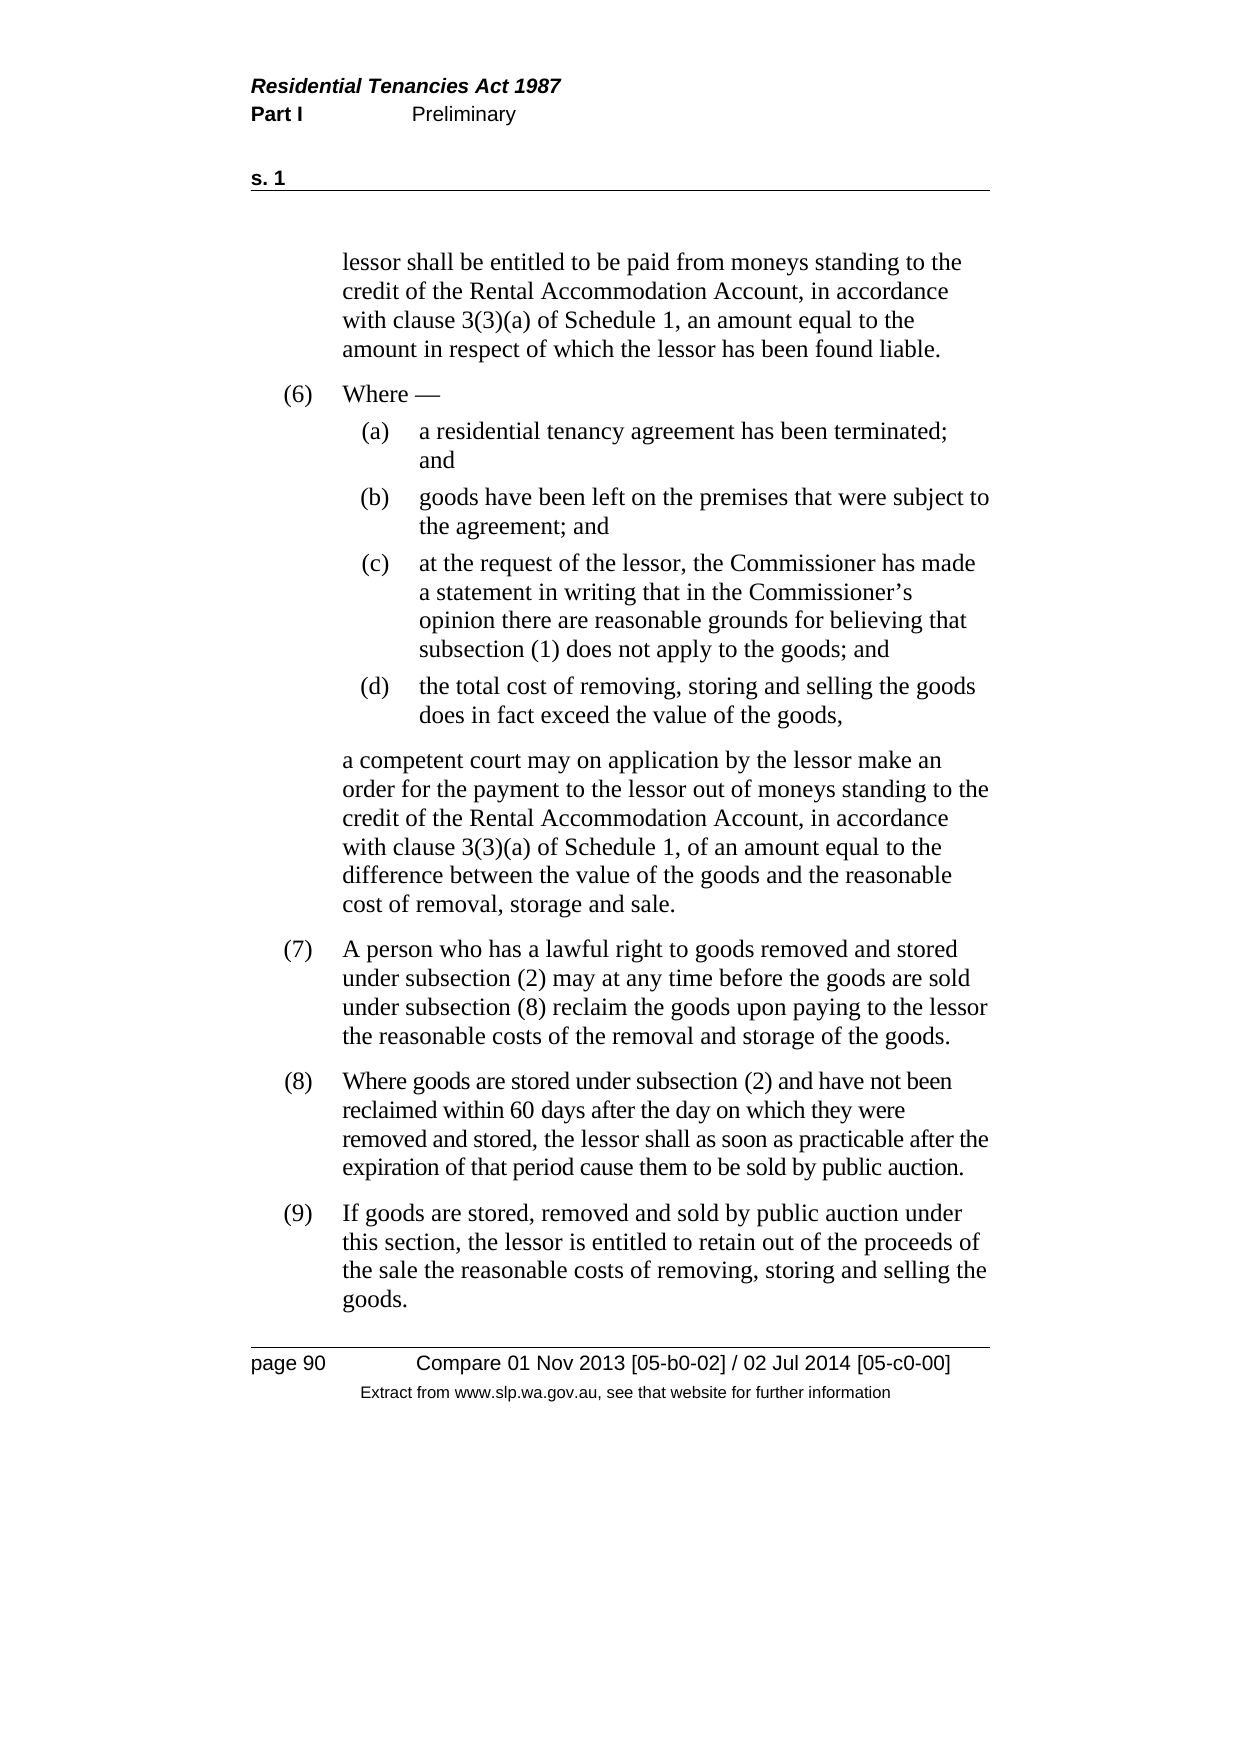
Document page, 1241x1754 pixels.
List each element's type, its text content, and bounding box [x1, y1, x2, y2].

text (c) at the request of the lessor, the Commissioner has made a statement in writing that in the Commissioner’s opinion there are reasonable grounds for believing that subsection (1) does not apply to the goods; and [251, 548, 990, 663]
text (b) goods have been left on the premises that were subject to the agreement; and [251, 482, 990, 539]
text (a) a residential tenancy agreement has been terminated; and [251, 416, 990, 474]
text (6) Where — [251, 379, 990, 408]
text (9) If goods are stored, removed and sold by public auction under this section, the lessor is entitled to retain out of the proceeds of the sale the reasonable costs of removing, storing and selling the goods. [251, 1198, 990, 1313]
text (8) Where goods are stored under subsection (2) and have not been reclaimed within 60 days after the day on which they were removed and stored, the lessor shall as soon as practicable after the expiration of that period cause them to be sold by public auction. [251, 1066, 990, 1181]
text (7) A person who has a lawful right to goods removed and stored under subsection (2) may at any time before the goods are sold under subsection (8) reclaim the goods upon paying to the lessor the reasonable costs of the removal and storage of the goods. [251, 934, 990, 1049]
text a competent court may on application by the lessor make an order for the payment to the lessor out of moneys standing to the credit of the Rental Accommodation Account, in accordance with clause 3(3)(a) of Schedule 1, of an amount equal to the difference between the value of the goods and the reasonable cost of removal, storage and sale. [251, 745, 990, 918]
text (d) the total cost of removing, storing and selling the goods does in fact exceed the value of the goods, [251, 671, 990, 729]
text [251, 247, 990, 362]
